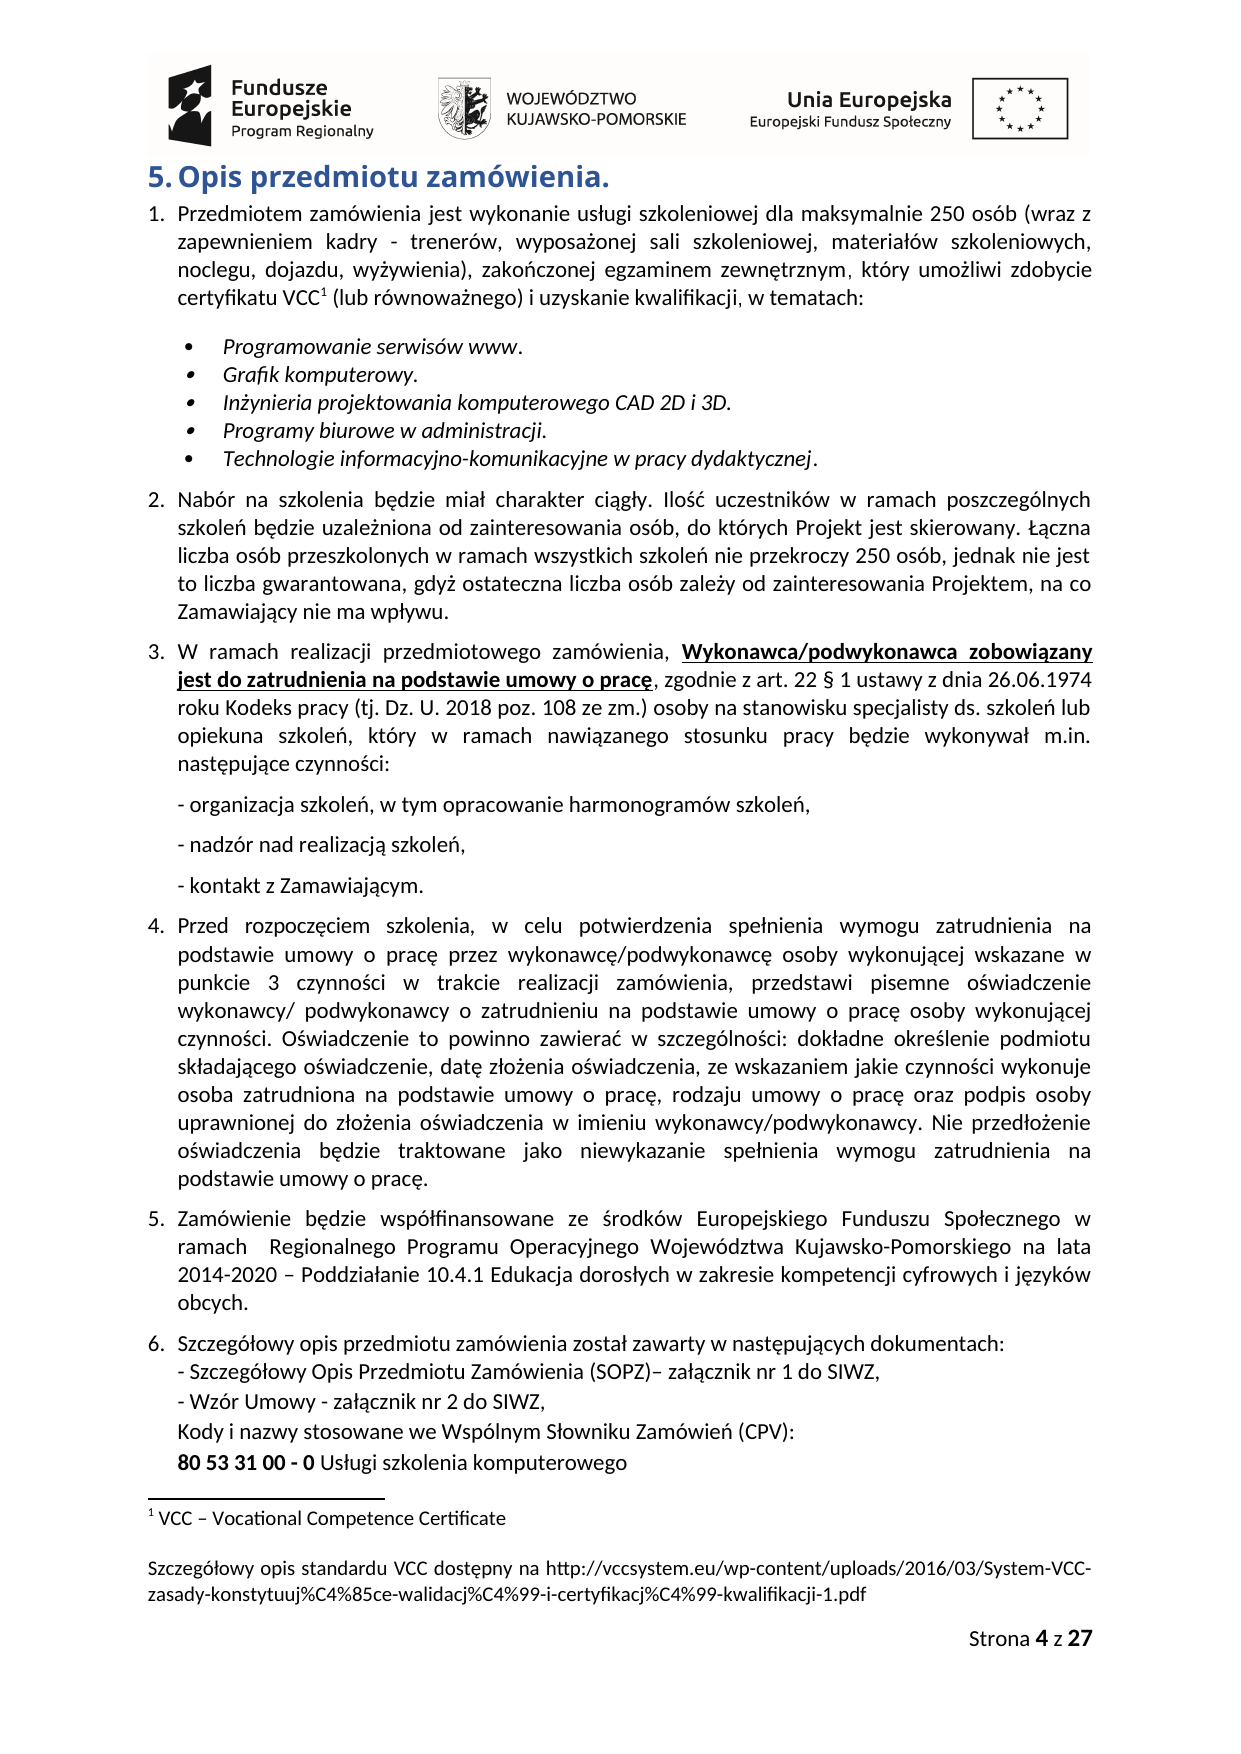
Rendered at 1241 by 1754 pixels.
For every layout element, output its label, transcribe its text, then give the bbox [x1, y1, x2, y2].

text - Wzór Umowy - załącznik nr 2 do SIWZ, [177, 1387, 1093, 1415]
list Kody i nazwy stosowane we Wspólnym Słowniku Zamówień (CPV): 80 53 31 00 - 0 Usługi szkolenia komputerowego [177, 1417, 1093, 1476]
list - nadzór nad realizacją szkoleń, [177, 831, 1093, 859]
list Programy biurowe w administracji. [185, 416, 1093, 444]
text - Szczegółowy Opis Przedmiotu Zamówienia (SOPZ)– załącznik nr 1 do SIWZ, [177, 1357, 1093, 1385]
picture [147, 53, 1090, 157]
list Przed rozpoczęciem szkolenia, w celu potwierdzenia spełnienia wymogu zatrudnienia na podstawie umowy o pracę przez wykonawcę/podwykonawcę osoby wykonującej wskazane w punkcie 3 czynności w trakcie realizacji zamówienia, przedstawi pisemne oświadczenie wykonawcy/ podwykonawcy o zatrudnieniu na podstawie umowy o pracę osoby wykonującej czynności. Oświadczenie to powinno zawierać w szczególności: dokładne określenie podmiotu składającego oświadczenie, datę złożenia oświadczenia, ze wskazaniem jakie czynności wykonuje osoba zatrudniona na podstawie umowy o pracę, rodzaju umowy o pracę oraz podpis osoby uprawnionej do złożenia oświadczenia w imieniu wykonawcy/podwykonawcy. Nie przedłożenie oświadczenia będzie traktowane jako niewykazanie spełnienia wymogu zatrudnienia na podstawie umowy o pracę. [148, 912, 1093, 1192]
list Technologie informacyjno-komunikacyjne w pracy dydaktycznej. [185, 444, 1093, 472]
list - organizacja szkoleń, w tym opracowanie harmonogramów szkoleń, [177, 790, 1093, 818]
list Przedmiotem zamówienia jest wykonanie usługi szkoleniowej dla maksymalnie 250 osób (wraz z zapewnieniem kadry - trenerów, wyposażonej sali szkoleniowej, materiałów szkoleniowych, noclegu, dojazdu, wyżywienia), zakończonej egzaminem zewnętrznym, który umożliwi zdobycie certyfikatu VCC (lub równoważnego) i uzyskanie kwalifikacji, w tematach: [148, 199, 1093, 311]
list Programowanie serwisów www. [185, 332, 1093, 360]
subtitle Opis przedmiotu zamówienia. [148, 157, 1093, 196]
list Grafik komputerowy. [185, 360, 1093, 388]
list Inżynieria projektowania komputerowego CAD 2D i 3D. [185, 388, 1093, 416]
list Nabór na szkolenia będzie miał charakter ciągły. Ilość uczestników w ramach poszczególnych szkoleń będzie uzależniona od zainteresowania osób, do których Projekt jest skierowany. Łączna liczba osób przeszkolonych w ramach wszystkich szkoleń nie przekroczy 250 osób, jednak nie jest to liczba gwarantowana, gdyż ostateczna liczba osób zależy od zainteresowania Projektem, na co Zamawiający nie ma wpływu. [148, 485, 1093, 625]
list Szczegółowy opis przedmiotu zamówienia został zawarty w następujących dokumentach: [148, 1329, 1093, 1357]
list - kontakt z Zamawiającym. [177, 871, 1093, 899]
list Zamówienie będzie współfinansowane ze środków Europejskiego Funduszu Społecznego w ramach Regionalnego Programu Operacyjnego Województwa Kujawsko-Pomorskiego na lata 2014-2020 – Poddziałanie 10.4.1 Edukacja dorosłych w zakresie kompetencji cyfrowych i języków obcych. [148, 1204, 1093, 1316]
list W ramach realizacji przedmiotowego zamówienia, Wykonawca/podwykonawca zobowiązany jest do zatrudnienia na podstawie umowy o pracę, zgodnie z art. 22 § 1 ustawy z dnia 26.06.1974 roku Kodeks pracy (tj. Dz. U. 2018 poz. 108 ze zm.) osoby na stanowisku specjalisty ds. szkoleń lub opiekuna szkoleń, który w ramach nawiązanego stosunku pracy będzie wykonywał m.in. następujące czynności: [148, 637, 1093, 778]
